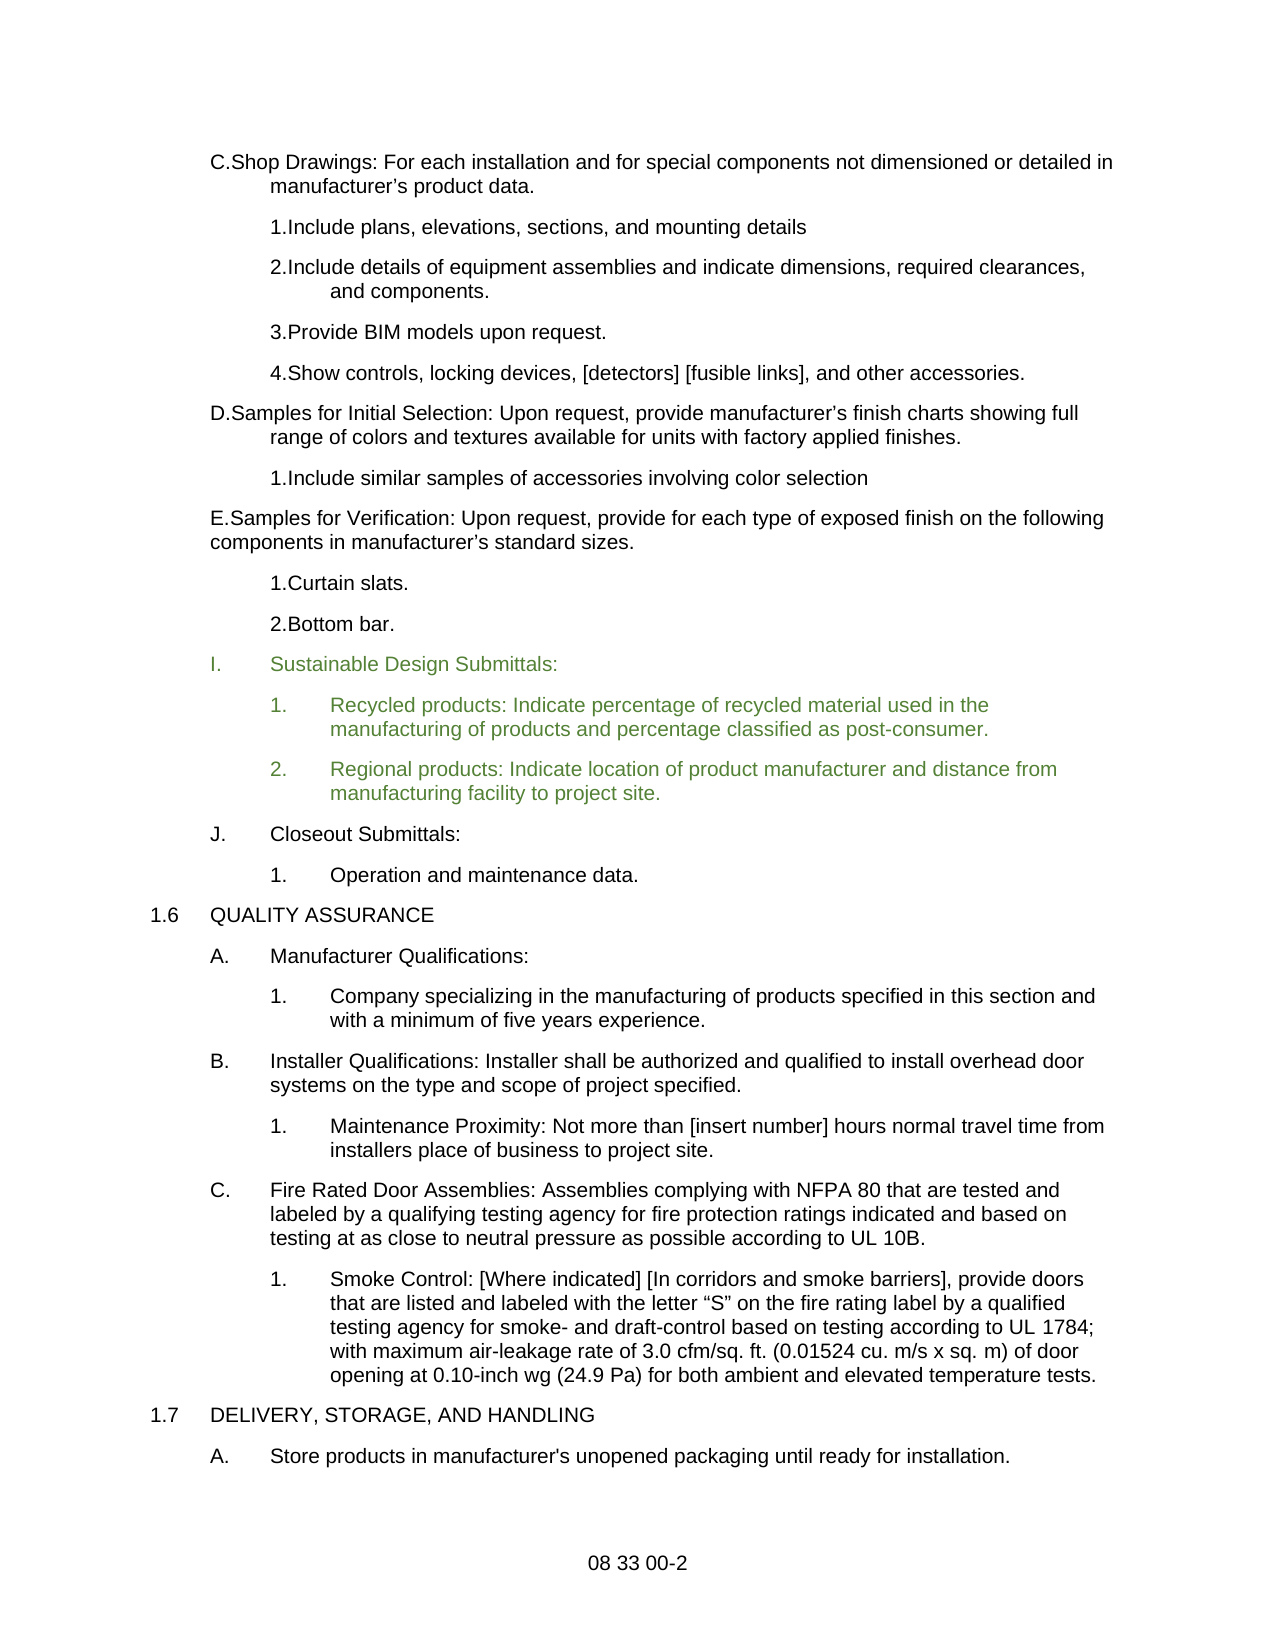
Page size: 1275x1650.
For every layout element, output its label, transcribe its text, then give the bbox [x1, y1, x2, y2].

list Fire Rated Door Assemblies: Assemblies complying with NFPA 80 that are tested and labeled by a qualifying testing agency for fire protection ratings indicated and based on testing at as close to neutral pressure as possible according to UL 10B. [210, 1178, 1125, 1250]
list Samples for Verification: Upon request, provide for each type of exposed finish on the following components in manufacturer’s standard sizes. [210, 506, 1125, 554]
list Curtain slats. [270, 571, 1125, 595]
list Closeout Submittals: [210, 822, 1125, 846]
list Operation and maintenance data. [270, 862, 1125, 886]
list Include details of equipment assemblies and indicate dimensions, required clearances, and components. [270, 255, 1125, 303]
list Include similar samples of accessories involving color selection [270, 466, 1125, 489]
list QUALITY ASSURANCE [150, 903, 1125, 927]
list Include plans, elevations, sections, and mounting details [270, 214, 1125, 238]
list Store products in manufacturer's unopened packaging until ready for installation. [210, 1444, 1125, 1468]
list Samples for Initial Selection: Upon request, provide manufacturer’s finish charts showing full range of colors and textures available for units with factory applied finishes. [210, 401, 1125, 449]
list Maintenance Proximity: Not more than [insert number] hours normal travel time from installers place of business to project site. [270, 1113, 1125, 1161]
list Installer Qualifications: Installer shall be authorized and qualified to install overhead door systems on the type and scope of project specified. [210, 1049, 1125, 1097]
list Bottom bar. [270, 611, 1125, 635]
text Sustainable Design Submittals: [210, 652, 1125, 676]
list Smoke Control: [Where indicated] [In corridors and smoke barriers], provide doors that are listed and labeled with the letter “S” on the fire rating label by a qualified testing agency for smoke- and draft-control based on testing according to UL 1784; with maximum air-leakage rate of 3.0 cfm/sq. ft. (0.01524 cu. m/s x sq. m) of door opening at 0.10-inch wg (24.9 Pa) for both ambient and elevated temperature tests. [270, 1267, 1125, 1386]
list Provide BIM models upon request. [270, 320, 1125, 344]
list Regional products: Indicate location of product manufacturer and distance from manufacturing facility to project site. [270, 757, 1125, 805]
list Company specializing in the manufacturing of products specified in this section and with a minimum of five years experience. [270, 984, 1125, 1032]
list Recycled products: Indicate percentage of recycled material used in the manufacturing of products and percentage classified as post-consumer. [270, 693, 1125, 741]
list Shop Drawings: For each installation and for special components not dimensioned or detailed in manufacturer’s product data. [210, 150, 1125, 198]
list Show controls, locking devices, [detectors] [fusible links], and other accessories. [270, 360, 1125, 384]
list Manufacturer Qualifications: [210, 944, 1125, 968]
list DELIVERY, STORAGE, AND HANDLING [150, 1403, 1125, 1427]
